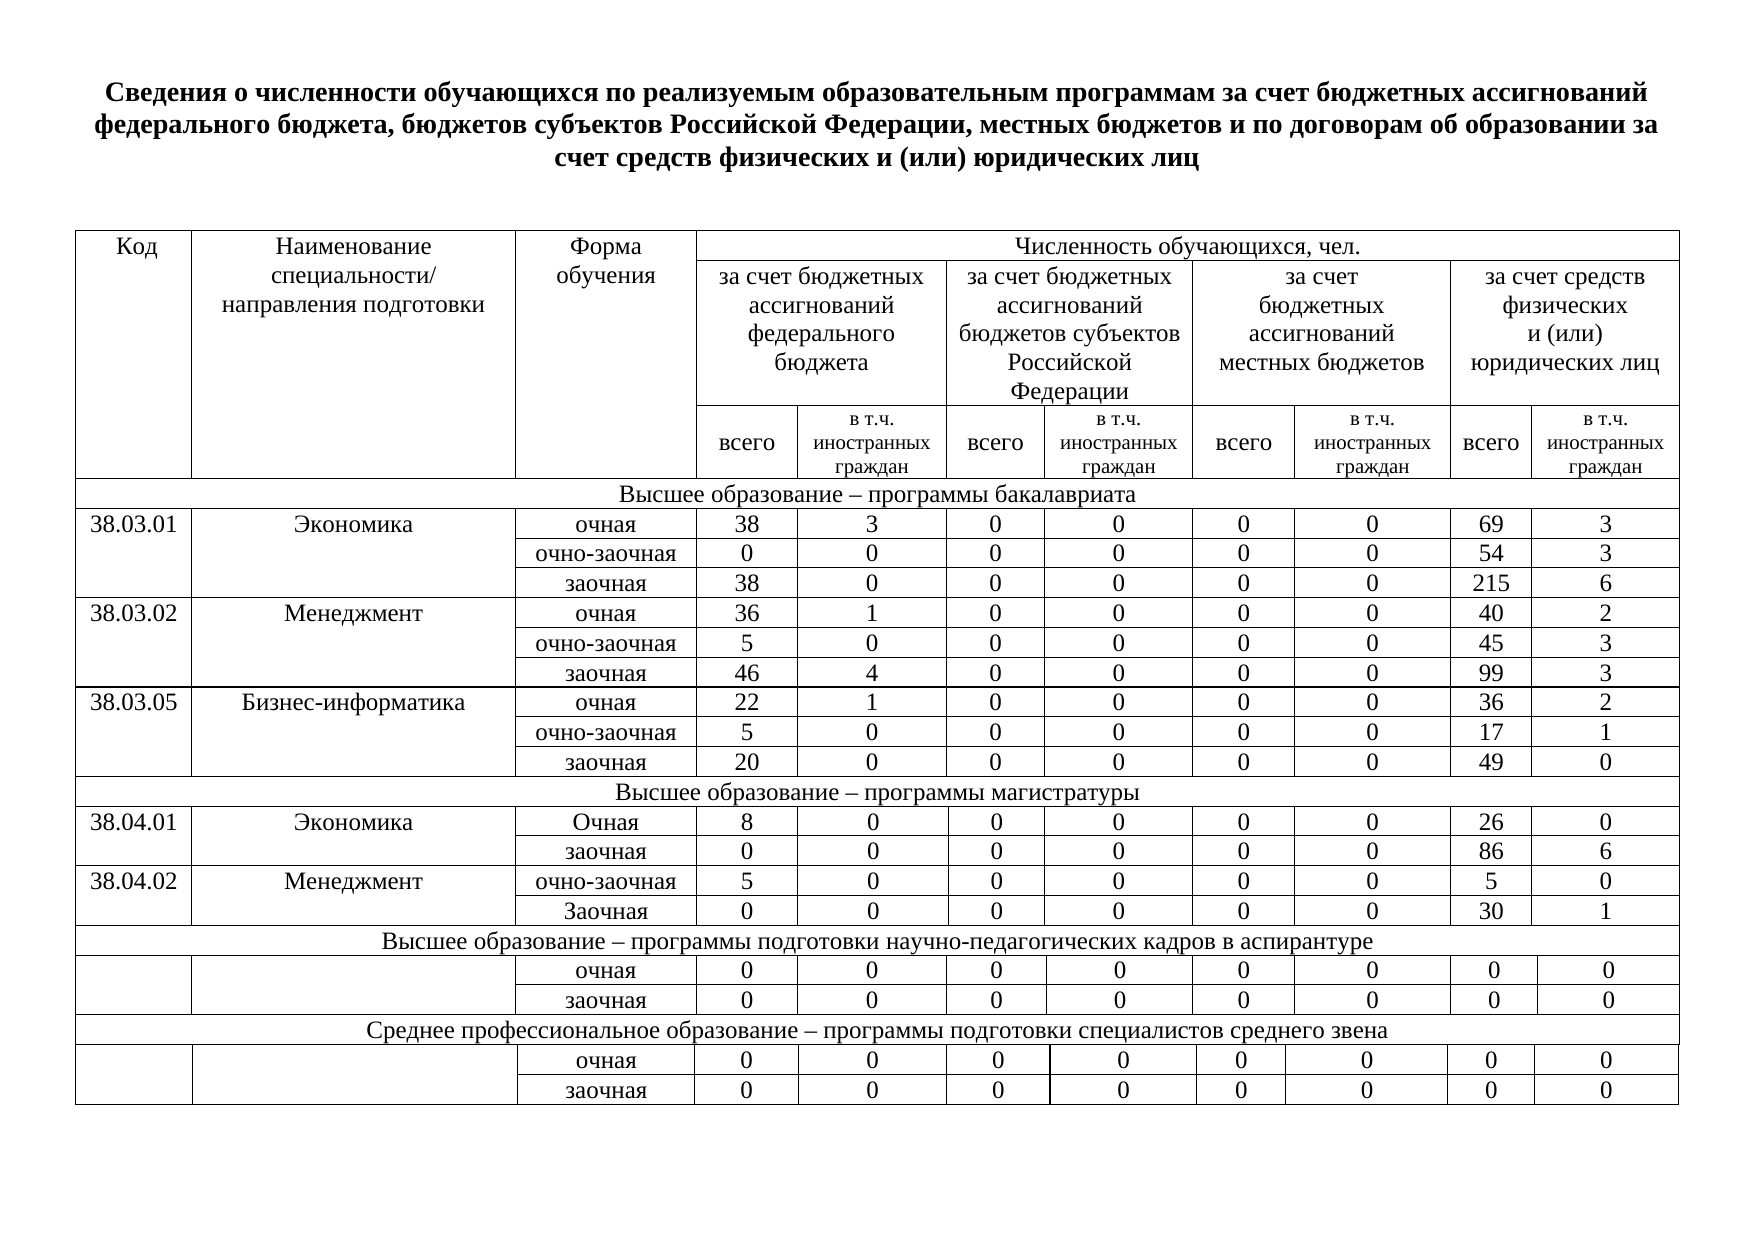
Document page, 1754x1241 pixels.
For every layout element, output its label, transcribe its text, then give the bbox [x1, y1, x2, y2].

table_cell очно-заочная [516, 717, 696, 746]
table_cell 5 [697, 717, 797, 746]
table_header Численность обучающихся, чел. [697, 231, 1679, 260]
table_cell 0 [947, 509, 1044, 537]
table_cell 215 [1451, 568, 1531, 597]
table_cell 0 [947, 539, 1044, 567]
table_cell 3 [1532, 628, 1679, 657]
table_cell 0 [1045, 717, 1192, 746]
table_cell 38 [697, 509, 797, 537]
table_cell 0 [949, 836, 1044, 865]
table_cell 0 [1193, 807, 1294, 835]
table_cell 26 [1451, 807, 1531, 835]
table_cell 0 [695, 1075, 798, 1103]
table_cell очная [518, 1045, 694, 1074]
table_cell [76, 956, 191, 1014]
table_cell 0 [947, 1075, 1049, 1103]
table_cell 0 [1193, 985, 1294, 1014]
table_cell 0 [798, 836, 948, 865]
table_cell 3 [1532, 509, 1679, 537]
table_cell всего [947, 406, 1044, 478]
table_cell 0 [697, 539, 797, 567]
table_cell за счет бюджетных ассигнований местных бюджетов [1193, 261, 1450, 405]
table_cell заочная [516, 658, 696, 686]
table_cell 45 [1451, 628, 1531, 657]
table_header Форма обучения [516, 231, 696, 478]
table_cell 54 [1451, 539, 1531, 567]
table_cell 0 [947, 985, 1046, 1014]
table_cell 40 [1451, 598, 1531, 627]
table_cell 20 [697, 747, 797, 776]
table_cell за счет средств физических и (или) юридических лиц [1451, 261, 1679, 405]
table_cell 0 [1197, 1075, 1285, 1103]
table_cell 0 [1538, 956, 1679, 984]
table_cell 0 [1295, 717, 1450, 746]
table_cell заочная [516, 836, 696, 865]
table_cell Бизнес-информатика [192, 688, 515, 776]
table_cell 0 [1535, 1075, 1678, 1103]
table_cell 0 [799, 1045, 946, 1074]
table_cell 0 [949, 807, 1044, 835]
table_cell 0 [1451, 985, 1537, 1014]
table_cell 6 [1532, 568, 1679, 597]
table_cell 0 [1286, 1045, 1447, 1074]
table_cell 0 [697, 985, 797, 1014]
table_cell 49 [1451, 747, 1531, 776]
table_cell 0 [1295, 747, 1450, 776]
table_cell всего [1193, 406, 1294, 478]
table_cell в т.ч. иностранных граждан [1532, 406, 1679, 478]
table_cell 0 [1295, 956, 1450, 984]
table_cell 0 [1295, 568, 1450, 597]
table_cell 0 [798, 717, 946, 746]
table_cell 0 [949, 896, 1044, 925]
table_cell заочная [516, 568, 696, 597]
table_cell 0 [798, 747, 946, 776]
table_cell 0 [1193, 598, 1294, 627]
table_cell 0 [949, 866, 1044, 895]
table_cell 0 [1448, 1075, 1534, 1103]
table_cell 1 [1532, 717, 1679, 746]
table_cell [192, 956, 515, 1014]
table_cell 38.04.02 [76, 866, 191, 925]
table_cell Заочная [516, 896, 696, 925]
table_cell 0 [1051, 1045, 1196, 1074]
table_cell 0 [1045, 688, 1192, 716]
table_cell 0 [1295, 807, 1450, 835]
table_cell очно-заочная [516, 539, 696, 567]
table_cell 0 [1045, 568, 1192, 597]
table_cell 0 [697, 836, 797, 865]
table_cell 0 [1295, 628, 1450, 657]
table_cell 0 [947, 628, 1044, 657]
table_cell 0 [798, 539, 946, 567]
table_cell за счет бюджетных ассигнований федерального бюджета [697, 261, 946, 405]
table_cell 0 [1045, 747, 1192, 776]
table_cell 0 [1286, 1075, 1447, 1103]
table_cell 0 [1193, 658, 1294, 686]
table_cell 0 [798, 628, 946, 657]
table_cell Среднее профессиональное образование – программы подготовки специалистов среднего звена [76, 1015, 1679, 1044]
table_cell 0 [1532, 747, 1679, 776]
table_cell 0 [1535, 1045, 1678, 1074]
table_cell Очная [516, 807, 696, 835]
table_cell заочная [518, 1075, 694, 1103]
table_cell 0 [1193, 956, 1294, 984]
table_cell Экономика [192, 509, 515, 597]
table_cell 0 [1045, 658, 1192, 686]
table_cell 0 [1538, 985, 1679, 1014]
table_cell 17 [1451, 717, 1531, 746]
table_cell 1 [1532, 896, 1679, 925]
table_cell 0 [1193, 836, 1294, 865]
table_cell Менеджмент [192, 866, 515, 925]
table_cell 0 [947, 1045, 1049, 1074]
table_cell 69 [1451, 509, 1531, 537]
table_cell Высшее образование – программы подготовки научно-педагогических кадров в аспирантуре [76, 926, 1679, 954]
table_cell 0 [947, 747, 1044, 776]
table_cell [193, 1045, 517, 1103]
table_cell 0 [697, 896, 797, 925]
table_cell 0 [695, 1045, 798, 1074]
table_cell 0 [1451, 956, 1537, 984]
table_cell 0 [1295, 688, 1450, 716]
table_cell 0 [697, 956, 797, 984]
table_cell Менеджмент [192, 598, 515, 686]
table_cell 0 [947, 956, 1046, 984]
table_cell 0 [1532, 807, 1679, 835]
table_cell 22 [697, 688, 797, 716]
table_cell 0 [947, 598, 1044, 627]
table_cell 0 [1193, 747, 1294, 776]
table_cell 38 [697, 568, 797, 597]
table_cell 0 [1295, 836, 1450, 865]
table_cell 1 [798, 598, 946, 627]
table_cell 0 [799, 1075, 946, 1103]
table_cell 38.03.02 [76, 598, 191, 686]
table_cell 0 [1193, 539, 1294, 567]
table_cell 1 [798, 688, 946, 716]
table_cell 0 [1193, 628, 1294, 657]
table_cell 99 [1451, 658, 1531, 686]
table_cell 30 [1451, 896, 1531, 925]
table_cell очно-заочная [516, 866, 696, 895]
table_cell очная [516, 688, 696, 716]
table_cell 2 [1532, 688, 1679, 716]
table_cell 38.03.01 [76, 509, 191, 597]
table_cell 4 [798, 658, 946, 686]
table_cell 3 [1532, 658, 1679, 686]
table_cell очно-заочная [516, 628, 696, 657]
table_cell 36 [1451, 688, 1531, 716]
table_cell очная [516, 598, 696, 627]
table_cell 3 [798, 509, 946, 537]
table_cell 86 [1451, 836, 1531, 865]
table_cell 0 [798, 956, 946, 984]
table_cell Высшее образование – программы бакалавриата [76, 479, 1679, 508]
table_cell 0 [1448, 1045, 1534, 1074]
table_cell 0 [1193, 717, 1294, 746]
table_cell в т.ч. иностранных граждан [798, 406, 946, 478]
table_cell 46 [697, 658, 797, 686]
table_cell 0 [1045, 807, 1192, 835]
table_cell всего [697, 406, 797, 478]
table_cell 38.03.05 [76, 688, 191, 776]
table_cell 0 [1045, 628, 1192, 657]
table_cell 0 [1047, 985, 1192, 1014]
table_cell 0 [1193, 896, 1294, 925]
text ​Сведения о численности обучающихся по реализуемым образовательным программам за счет бюджетных ассигнований федерального бюджета, бюджетов субъектов Российской Федерации, местных бюджетов и по договорам об образовании за счет средств физических и (или) юридических лиц [75, 75, 1679, 172]
table_cell 0 [1193, 568, 1294, 597]
table_cell 8 [697, 807, 797, 835]
table_cell 0 [1295, 658, 1450, 686]
table_cell 0 [1045, 598, 1192, 627]
table_cell всего [1451, 406, 1531, 478]
table_cell 5 [697, 866, 797, 895]
table_cell 36 [697, 598, 797, 627]
table_cell 2 [1532, 598, 1679, 627]
table_cell 0 [1295, 896, 1450, 925]
table_cell очная [516, 509, 696, 537]
table_cell 0 [1045, 509, 1192, 537]
table_cell 5 [697, 628, 797, 657]
table_cell 0 [1197, 1045, 1285, 1074]
table_cell за счет бюджетных ассигнований бюджетов субъектов Российской Федерации [947, 261, 1192, 405]
table_cell Экономика [192, 807, 515, 865]
table_cell 0 [1051, 1075, 1196, 1103]
table_cell в т.ч. иностранных граждан [1295, 406, 1450, 478]
table_cell 0 [947, 568, 1044, 597]
table_cell заочная [516, 747, 696, 776]
table_cell 0 [1532, 866, 1679, 895]
table_cell 0 [1295, 539, 1450, 567]
table_cell 0 [1295, 509, 1450, 537]
table_cell 0 [1295, 598, 1450, 627]
table_cell 0 [1193, 509, 1294, 537]
table_cell 0 [798, 896, 948, 925]
table_cell Высшее образование – программы магистратуры [76, 777, 1679, 806]
table_cell 0 [1047, 956, 1192, 984]
table_cell 0 [947, 658, 1044, 686]
table_cell 6 [1532, 836, 1679, 865]
table_cell заочная [516, 985, 696, 1014]
table_cell 0 [1045, 896, 1192, 925]
table_cell 38.04.01 [76, 807, 191, 865]
table_header Наименование специальности/ направления подготовки [192, 231, 515, 478]
table_cell 0 [1045, 866, 1192, 895]
table_header Код [76, 231, 191, 478]
table_cell 0 [798, 985, 946, 1014]
table_cell 0 [1295, 866, 1450, 895]
table_cell 0 [947, 717, 1044, 746]
table_cell 3 [1532, 539, 1679, 567]
table_cell 0 [798, 866, 948, 895]
table_cell очная [516, 956, 696, 984]
table_cell 0 [1193, 688, 1294, 716]
table_cell 0 [1045, 539, 1192, 567]
table_cell в т.ч. иностранных граждан [1045, 406, 1192, 478]
table_cell 0 [1045, 836, 1192, 865]
table_cell 0 [798, 568, 946, 597]
table_cell 0 [1193, 866, 1294, 895]
table_cell [76, 1045, 192, 1103]
table_cell 0 [798, 807, 948, 835]
table_cell 0 [947, 688, 1044, 716]
table_cell 5 [1451, 866, 1531, 895]
table_cell 0 [1295, 985, 1450, 1014]
